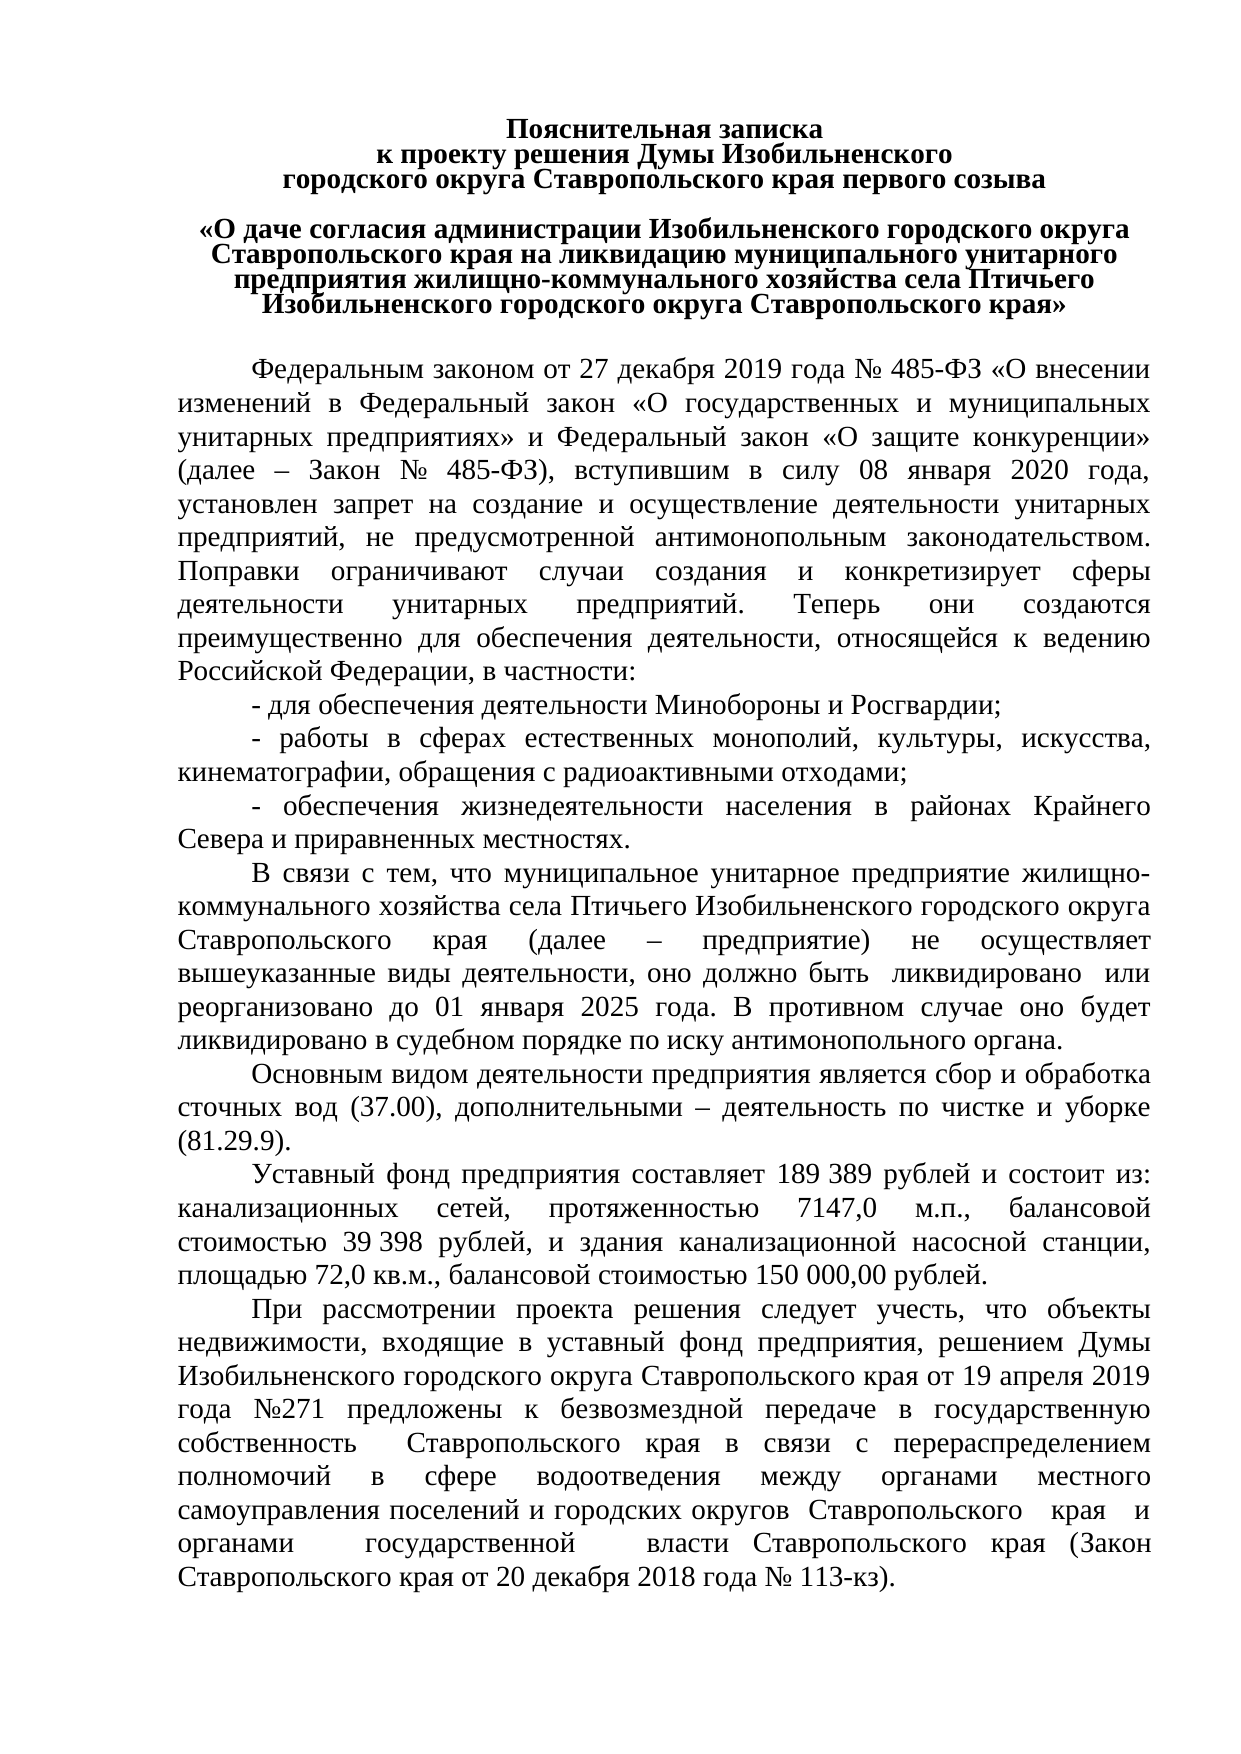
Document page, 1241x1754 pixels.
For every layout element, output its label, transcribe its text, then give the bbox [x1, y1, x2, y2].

text - обеспечения жизнедеятельности населения в районах Крайнего Севера и приравненных местностях. [177, 788, 1152, 855]
text В связи с тем, что муниципальное унитарное предприятие жилищно-коммунального хозяйства села Птичьего Изобильненского городского округа Ставропольского края (далее – предприятие) не осуществляет вышеуказанные виды деятельности, оно должно быть ликвидировано или реорганизовано до 01 января 2025 года. В противном случае оно будет ликвидировано в судебном порядке по иску антимонопольного органа. [177, 855, 1152, 1056]
text «О даче согласия администрации Изобильненского городского округа Ставропольского края на ликвидацию муниципального унитарного предприятия жилищно-коммунального хозяйства села Птичьего Изобильненского городского округа Ставропольского края» [177, 218, 1152, 318]
text городского округа Ставропольского края первого созыва [177, 168, 1152, 193]
text - для обеспечения деятельности Минобороны и Росгвардии; [177, 687, 1152, 721]
text - работы в сферах естественных монополий, культуры, искусства, кинематографии, обращения с радиоактивными отходами; [177, 721, 1152, 788]
text к проекту решения Думы Изобильненского [177, 143, 1152, 168]
text Основным видом деятельности предприятия является сбор и обработка сточных вод (37.00), дополнительными – деятельность по чистке и уборке (81.29.9). [177, 1056, 1152, 1157]
text Федеральным законом от 27 декабря 2019 года № 485-ФЗ «О внесении изменений в Федеральный закон «О государственных и муниципальных унитарных предприятиях» и Федеральный закон «О защите конкуренции» (далее – Закон № 485-ФЗ), вступившим в силу 08 января 2020 года, установлен запрет на создание и осуществление деятельности унитарных предприятий, не предусмотренной антимонопольным законодательством. Поправки ограничивают случаи создания и конкретизирует сферы деятельности унитарных предприятий. Теперь они создаются преимущественно для обеспечения деятельности, относящейся к ведению Российской Федерации, в частности: [177, 352, 1152, 687]
text Пояснительная записка [177, 118, 1152, 143]
text Уставный фонд предприятия составляет 189 389 рублей и состоит из: канализационных сетей, протяженностью 7147,0 м.п., балансовой стоимостью 39 398 рублей, и здания канализационной насосной станции, площадью 72,0 кв.м., балансовой стоимостью 150 000,00 рублей. [177, 1157, 1152, 1291]
text При рассмотрении проекта решения следует учесть, что объекты недвижимости, входящие в уставный фонд предприятия, решением Думы Изобильненского городского округа Ставропольского края от 19 апреля 2019 года №271 предложены к безвозмездной передаче в государственную собственность Ставропольского края в связи с перераспределением полномочий в сфере водоотведения между органами местного самоуправления поселений и городских округов Ставропольского края и органами государственной власти Ставропольского края (Закон Ставропольского края от 20 декабря 2018 года № 113-кз). [177, 1291, 1152, 1593]
